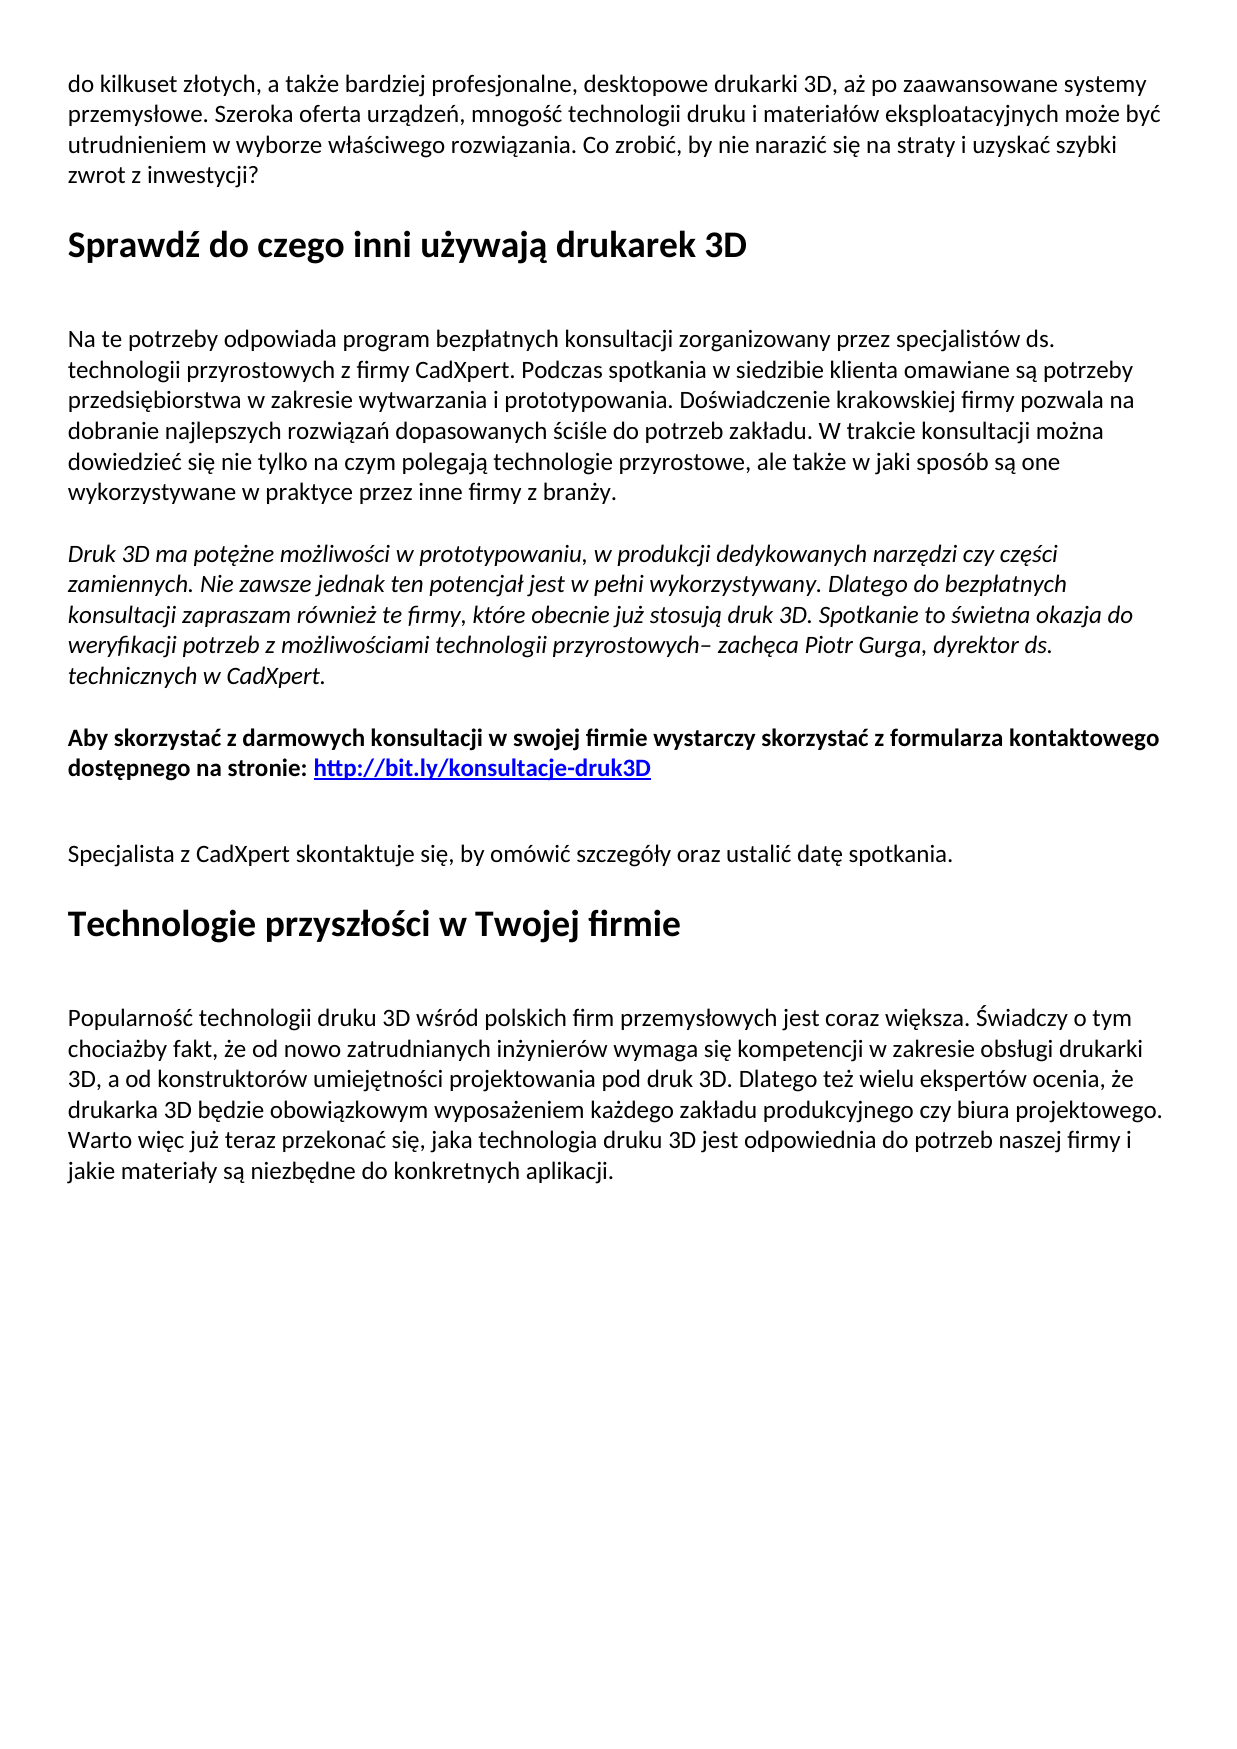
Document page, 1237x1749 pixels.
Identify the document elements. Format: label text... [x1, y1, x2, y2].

text Technologie przyszłości w Twojej firmie [68, 900, 1169, 946]
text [68, 68, 1169, 190]
text Popularność technologii druku 3D wśród polskich firm przemysłowych jest coraz większa. Świadczy o tym chociażby fakt, że od nowo zatrudnianych inżynierów wymaga się kompetencji w zakresie obsługi drukarki 3D, a od konstruktorów umiejętności projektowania pod druk 3D. Dlatego też wielu ekspertów ocenia, że drukarka 3D będzie obowiązkowym wyposażeniem każdego zakładu produkcyjnego czy biura projektowego. Warto więc już teraz przekonać się, jaka technologia druku 3D jest odpowiednia do potrzeb naszej firmy i jakie materiały są niezbędne do konkretnych aplikacji. [68, 1002, 1169, 1185]
text Druk 3D ma potężne możliwości w prototypowaniu, w produkcji dedykowanych narzędzi czy części zamiennych. Nie zawsze jednak ten potencjał jest w pełni wykorzystywany. Dlatego do bezpłatnych konsultacji zapraszam również te firmy, które obecnie już stosują druk 3D. Spotkanie to świetna okazja do weryfikacji potrzeb z możliwościami technologii przyrostowych– zachęca Piotr Gurga, dyrektor ds. technicznych w CadXpert. [68, 538, 1169, 691]
text Sprawdź do czego inni używają drukarek 3D [68, 221, 1169, 267]
text Aby skorzystać z darmowych konsultacji w swojej firmie wystarczy skorzystać z formularza kontaktowego dostępnego na stronie: http://bit.ly/konsultacje-druk3D [68, 722, 1169, 783]
text Na te potrzeby odpowiada program bezpłatnych konsultacji zorganizowany przez specjalistów ds. technologii przyrostowych z firmy CadXpert. Podczas spotkania w siedzibie klienta omawiane są potrzeby przedsiębiorstwa w zakresie wytwarzania i prototypowania. Doświadczenie krakowskiej firmy pozwala na dobranie najlepszych rozwiązań dopasowanych ściśle do potrzeb zakładu. W trakcie konsultacji można dowiedzieć się nie tylko na czym polegają technologie przyrostowe, ale także w jaki sposób są one wykorzystywane w praktyce przez inne firmy z branży. [68, 323, 1169, 507]
text Specjalista z CadXpert skontaktuje się, by omówić szczegóły oraz ustalić datę spotkania. [68, 838, 1169, 868]
